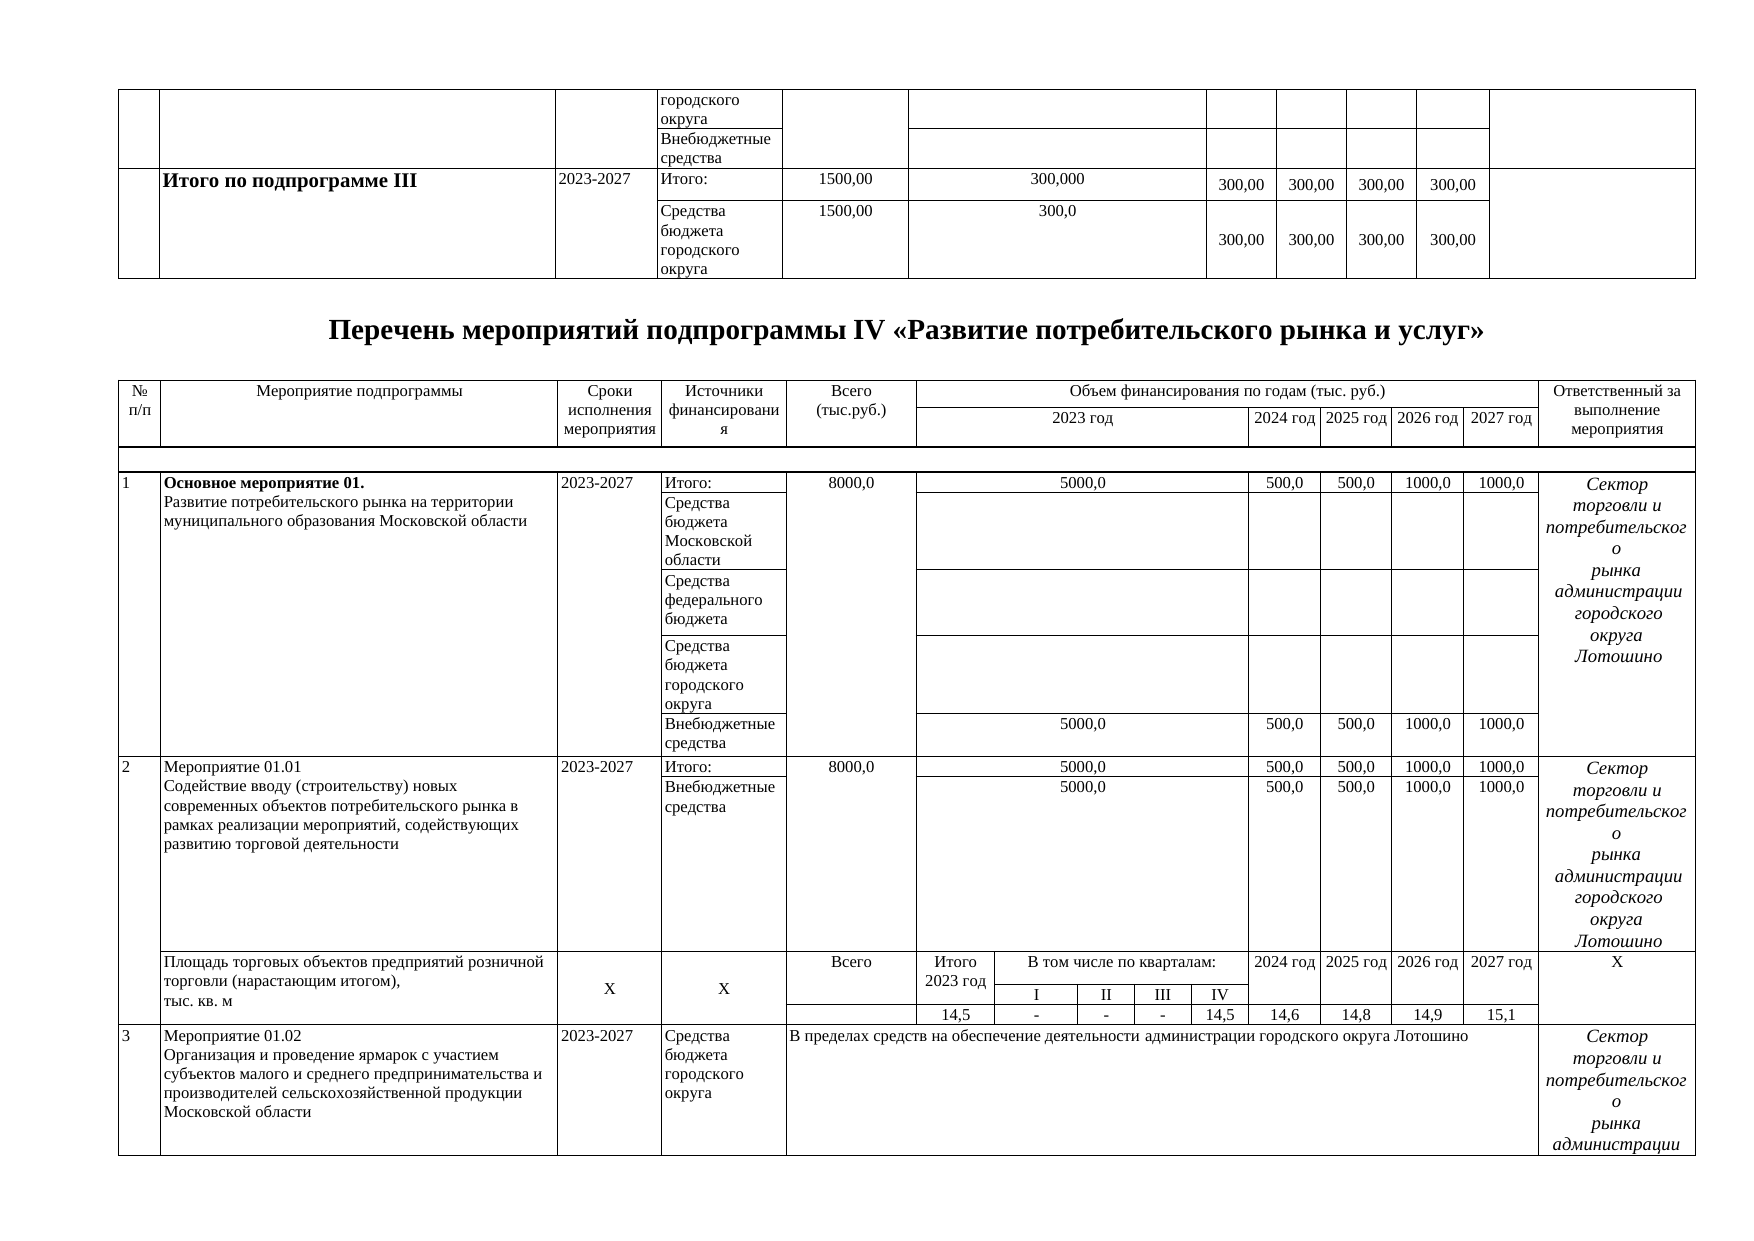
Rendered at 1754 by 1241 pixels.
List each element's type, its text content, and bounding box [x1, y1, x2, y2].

table_cell 1000,0 [1464, 757, 1538, 776]
table_cell 3 [119, 1025, 160, 1155]
table_cell 1 [119, 473, 160, 756]
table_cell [658, 90, 782, 128]
table_cell 500,0 [1321, 777, 1391, 951]
table_cell 1000,0 [1392, 473, 1463, 492]
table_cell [1539, 1025, 1695, 1155]
table_cell 1000,0 [1464, 777, 1538, 951]
table_cell II [1078, 985, 1134, 1004]
table_cell [909, 90, 1206, 128]
table_cell 2024 год [1249, 952, 1320, 1004]
table_cell Внебюджетные средства [662, 714, 786, 756]
table_cell 1000,0 [1392, 714, 1463, 756]
table_cell [909, 129, 1206, 167]
table_cell Внебюджетные средства [658, 129, 782, 167]
table_cell 300,00 [1417, 201, 1489, 278]
table_cell - [995, 1005, 1077, 1024]
table_header Всего (тыс.руб.) [787, 381, 916, 446]
table_header Ответственный за выполнение мероприятия [1539, 381, 1695, 446]
table_cell 500,0 [1249, 757, 1320, 776]
table_cell [787, 1005, 916, 1024]
table_cell Внебюджетные средства [662, 777, 786, 951]
table_cell 1000,0 [1464, 714, 1538, 756]
table_cell [1464, 493, 1538, 569]
table_cell [1321, 570, 1391, 635]
table_cell 500,0 [1321, 714, 1391, 756]
table_cell [1417, 90, 1489, 128]
table_cell [119, 169, 159, 278]
table_cell 500,0 [1249, 714, 1320, 756]
table_cell [917, 493, 1248, 569]
table_cell 2023-2027 [556, 169, 657, 278]
table_cell 1000,0 [1392, 777, 1463, 951]
table_cell 8000,0 [787, 473, 916, 756]
table_cell Итого: [662, 757, 786, 776]
table_cell 2024 год [1249, 408, 1320, 446]
table_cell Х [1539, 952, 1695, 1024]
table_cell [1347, 90, 1416, 128]
table_cell [1464, 570, 1538, 635]
table_header Мероприятие подпрограммы [161, 381, 557, 446]
table_cell 1000,0 [1392, 757, 1463, 776]
table_header № п/п [119, 381, 160, 446]
table_cell 1500,00 [783, 169, 908, 200]
table_cell IV [1192, 985, 1248, 1004]
table_cell 300,000 [909, 169, 1206, 200]
table_cell 5000,0 [917, 714, 1248, 756]
table_cell - [1135, 1005, 1191, 1024]
table_cell 5000,0 [917, 777, 1248, 951]
table_cell [1392, 570, 1463, 635]
table_cell 300,00 [1347, 201, 1416, 278]
table_cell 1000,0 [1464, 473, 1538, 492]
table_cell 300,00 [1277, 201, 1346, 278]
table_cell [1392, 636, 1463, 713]
table_cell 2027 год [1464, 408, 1538, 446]
table_cell В том числе по кварталам: [995, 952, 1248, 984]
table_cell 2025 год [1321, 408, 1391, 446]
table_cell 2025 год [1321, 952, 1391, 1004]
table_cell Мероприятие 01.01 Содействие вводу (строительству) новых современных объектов потребительского рынка в рамках реализации мероприятий, содействующих развитию торговой деятельности [161, 757, 557, 951]
table_cell 2027 год [1464, 952, 1538, 1004]
table_cell [1249, 493, 1320, 569]
table_cell 300,00 [1347, 169, 1416, 200]
table_cell 500,0 [1321, 757, 1391, 776]
table_cell [1277, 90, 1346, 128]
table_cell 500,0 [1249, 777, 1320, 951]
table_cell Сектор торговли и потребительского рынка администрации городского округа Лотошино [1539, 473, 1695, 756]
table_cell Итого 2023 год [917, 952, 994, 1004]
table_cell Средства бюджета городского округа [662, 636, 786, 713]
table_cell 15,1 [1464, 1005, 1538, 1024]
table_cell - [1078, 1005, 1134, 1024]
table_cell Итого: [662, 473, 786, 492]
table_cell 2023-2027 [558, 757, 661, 951]
table_cell [1321, 493, 1391, 569]
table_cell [161, 1025, 557, 1155]
table_cell 2023 год [917, 408, 1248, 446]
table_cell [1207, 90, 1276, 128]
table_cell Площадь торговых объектов предприятий розничной торговли (нарастающим итогом), тыс. кв. м [161, 952, 557, 1024]
table_cell 1500,00 [783, 201, 908, 278]
table_cell 500,0 [1321, 473, 1391, 492]
table_cell [1347, 129, 1416, 167]
table_cell Основное мероприятие 01. Развитие потребительского рынка на территории муниципального образования Московской области [161, 473, 557, 756]
table_cell 14,5 [1192, 1005, 1248, 1024]
table_cell 300,0 [909, 201, 1206, 278]
table_cell [1249, 636, 1320, 713]
text Перечень мероприятий подпрограммы IV «Развитие потребительского рынка и услуг» [118, 312, 1695, 346]
table_cell 2026 год [1392, 952, 1463, 1004]
table_cell 14,8 [1321, 1005, 1391, 1024]
table_header Источники финансирования [662, 381, 786, 446]
table_cell 500,0 [1249, 473, 1320, 492]
table_cell Всего [787, 952, 916, 1004]
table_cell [662, 1025, 786, 1155]
table_cell 2026 год [1392, 408, 1463, 446]
table_cell Х [662, 952, 786, 1024]
table_cell [1277, 129, 1346, 167]
table_header Объем финансирования по годам (тыс. руб.) [917, 381, 1538, 407]
table_cell 14,6 [1249, 1005, 1320, 1024]
table_cell 300,00 [1277, 169, 1346, 200]
table_cell 300,00 [1207, 169, 1276, 200]
table_cell Итого: [658, 169, 782, 200]
table_cell 2023-2027 [558, 473, 661, 756]
table_cell III [1135, 985, 1191, 1004]
table_cell [917, 636, 1248, 713]
table_cell [1417, 129, 1489, 167]
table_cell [787, 1025, 1538, 1155]
table_cell 2 [119, 757, 160, 1024]
table_cell 5000,0 [917, 473, 1248, 492]
table_cell Итого по подпрограмме III [160, 169, 555, 278]
table_cell [917, 570, 1248, 635]
table_cell 8000,0 [787, 757, 916, 951]
table_cell 2023-2027 [558, 1025, 661, 1155]
table_cell [1392, 493, 1463, 569]
table_cell Средства бюджета Московской области [662, 493, 786, 569]
table_cell 5000,0 [917, 757, 1248, 776]
table_cell Средства федерального бюджета [662, 570, 786, 635]
table_cell [1321, 636, 1391, 713]
table_cell Средства бюджета городского округа [658, 201, 782, 278]
table_cell [1490, 169, 1695, 278]
table_cell 300,00 [1207, 201, 1276, 278]
table_cell I [995, 985, 1077, 1004]
table_cell [119, 448, 1695, 471]
table_cell 14,9 [1392, 1005, 1463, 1024]
table_cell 300,00 [1417, 169, 1489, 200]
table_header Сроки исполнения мероприятия [558, 381, 661, 446]
table_cell Сектор торговли и потребительского рынка администрации городского округа Лотошино [1539, 757, 1695, 951]
table_cell [1249, 570, 1320, 635]
table_cell Х [558, 952, 661, 1024]
table_cell [1464, 636, 1538, 713]
table_cell 14,5 [917, 1005, 994, 1024]
table_cell [1207, 129, 1276, 167]
